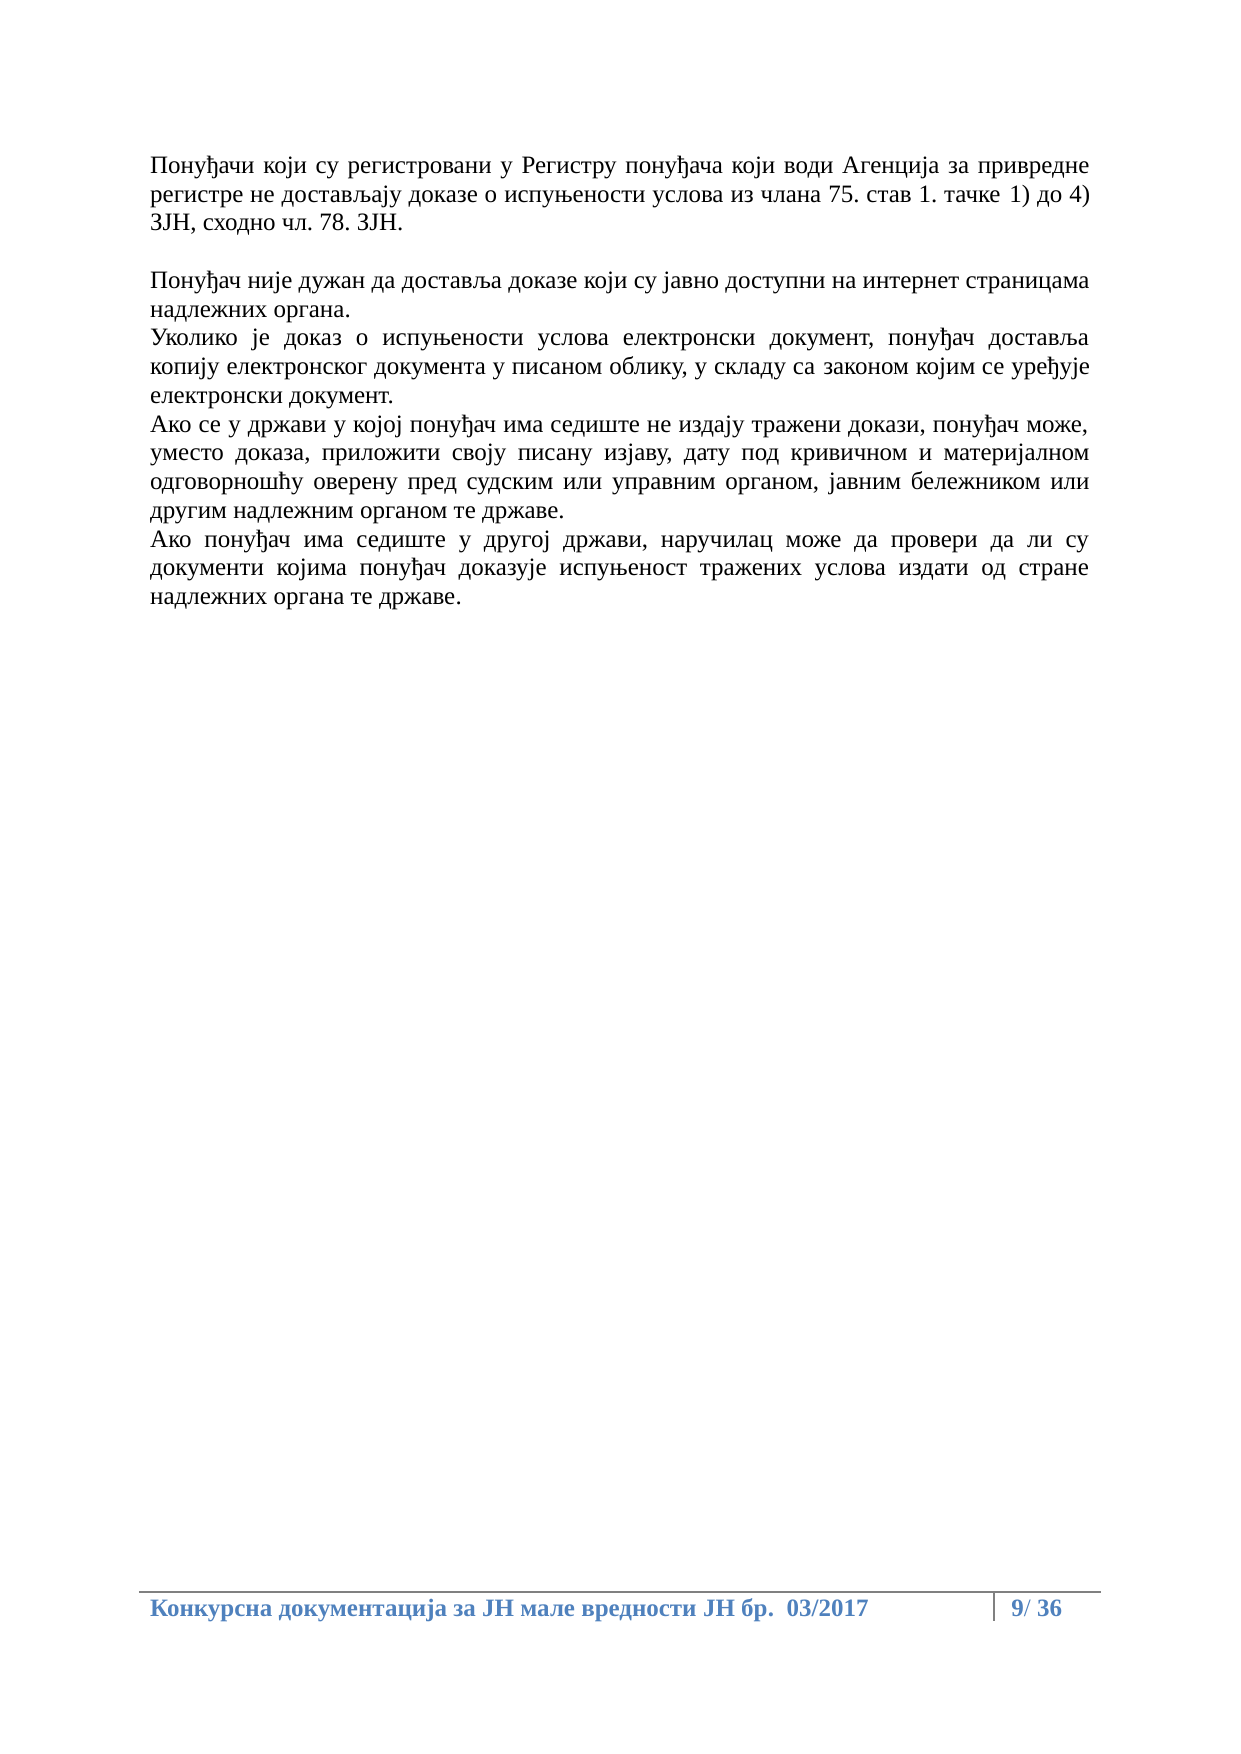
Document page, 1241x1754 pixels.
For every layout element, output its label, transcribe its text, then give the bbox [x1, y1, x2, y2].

list Понуђачи који су регистровани у Регистру понуђача који води Агенција за привредне регистре не достављају доказе о испуњености услова из члана 75. став 1. тачке 1) до 4) ЗЈН, сходно чл. 78. ЗЈН. [150, 150, 1090, 236]
list Понуђач није дужан да доставља доказе који су јавно доступни на интернет страницама надлежних органа. [150, 265, 1090, 322]
list Уколико је доказ о испуњености услова електронски документ, понуђач доставља копију електронског документа у писаном облику, у складу са законом којим се уређује електронски документ. [150, 322, 1090, 409]
list Ако се у држави у којој понуђач има седиште не издају тражени докази, понуђач може, уместо доказа, приложити своју писану изјаву, дату под кривичном и материјалном одговорношћу оверену пред судским или управним органом, јавним бележником или другим надлежним органом те државе. [150, 409, 1090, 524]
list Ако понуђач има седиште у другој држави, наручилац може да провери да ли су документи којима понуђач доказује испуњеност тражених услова издати од стране надлежних органа те државе. [150, 524, 1090, 610]
